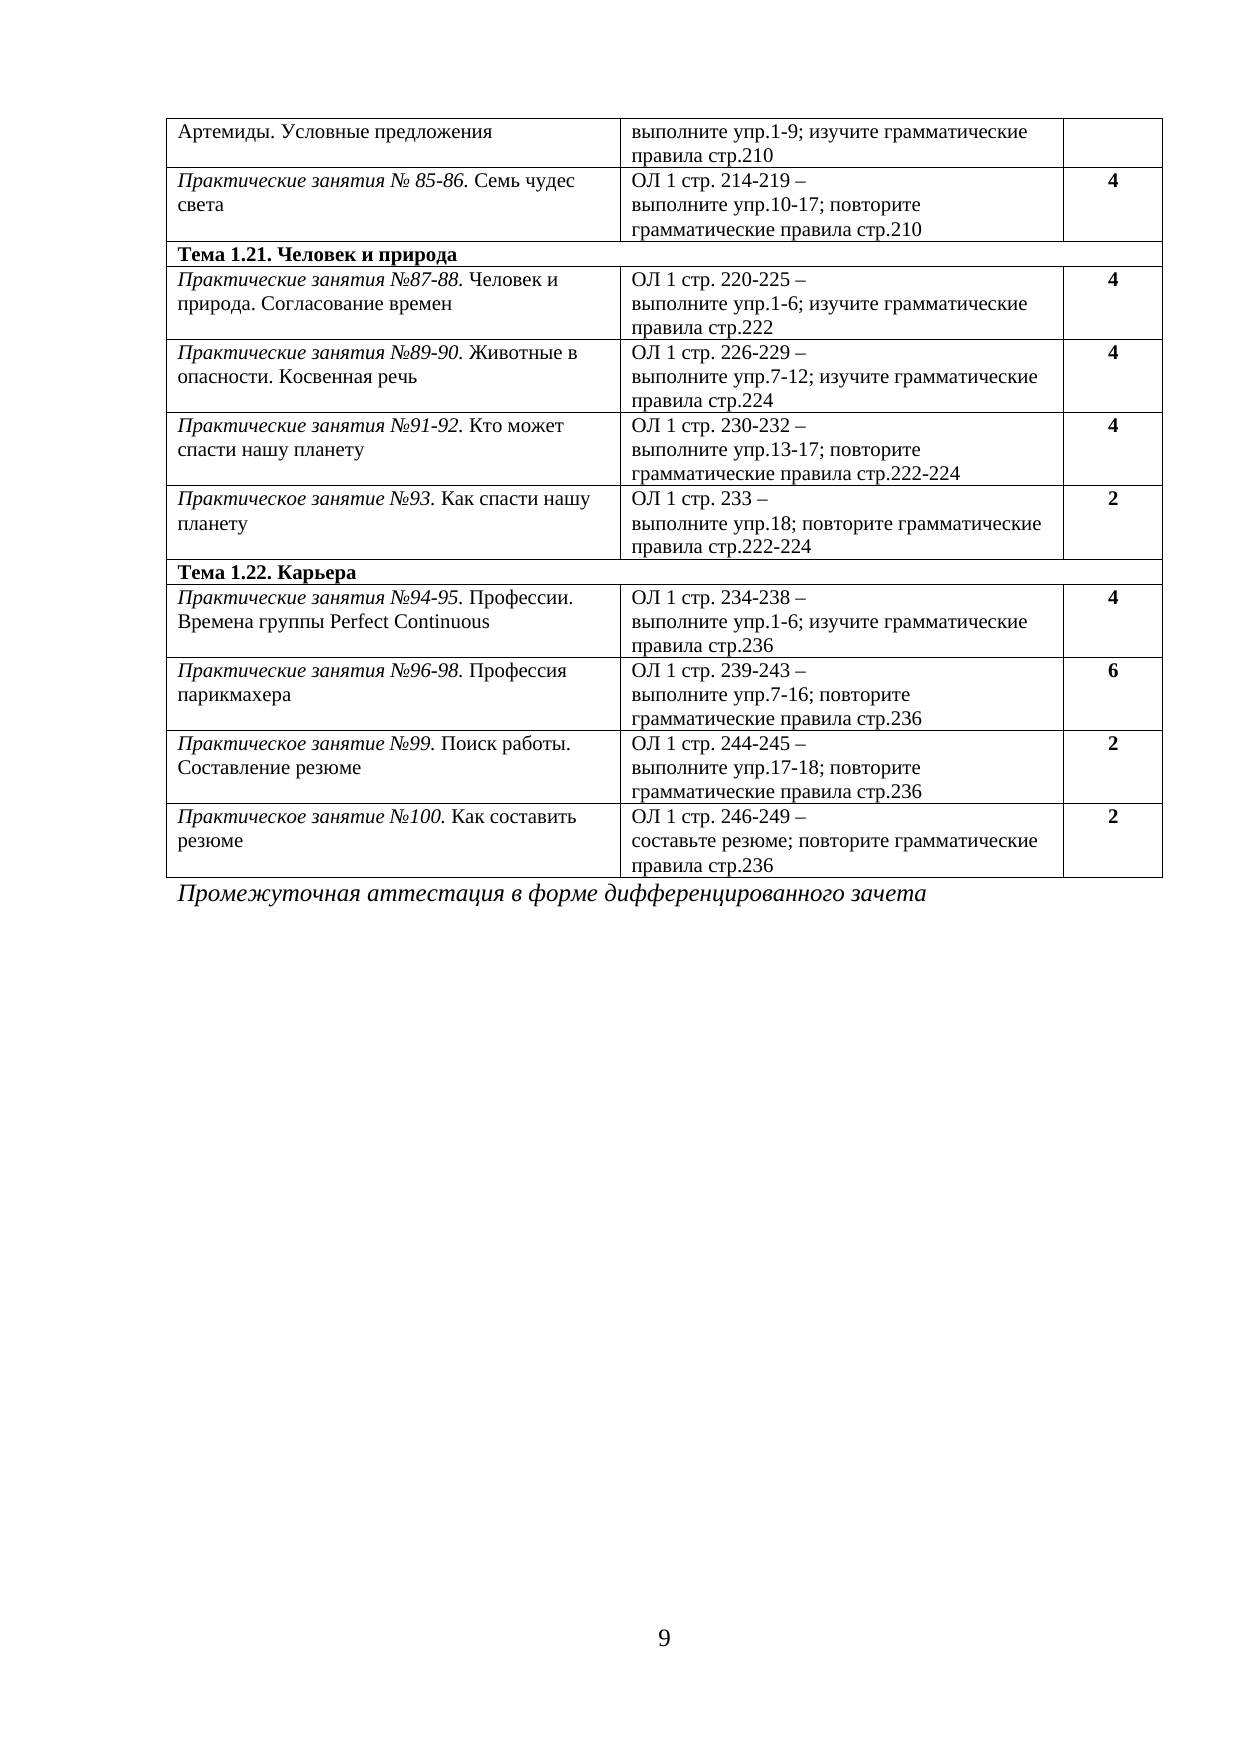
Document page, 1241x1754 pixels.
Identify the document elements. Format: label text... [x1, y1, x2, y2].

table_cell Практические занятия №89-90. Животные в опасности. Косвенная речь [167, 340, 620, 412]
table_cell ОЛ 1 стр. 234-238 – выполните упр.1-6; изучите грамматические правила стр.236 [621, 585, 1063, 657]
table_cell Тема 1.22. Карьера [167, 560, 1162, 584]
table_cell 4 [1064, 340, 1162, 412]
table_cell 6 [1064, 658, 1162, 730]
table_cell Практические занятия № 85-86. Семь чудес света [167, 168, 620, 241]
table_cell ОЛ 1 стр. 226-229 – выполните упр.7-12; изучите грамматические правила стр.224 [621, 340, 1063, 412]
table_cell Тема 1.21. Человек и природа [167, 242, 1162, 266]
table_cell Практическое занятие №99. Поиск работы. Составление резюме [167, 731, 620, 803]
table_cell ОЛ 1 стр. 239-243 – выполните упр.7-16; повторите грамматические правила стр.236 [621, 658, 1063, 730]
text Промежуточная аттестация в форме дифференцированного зачета [177, 878, 1152, 906]
table_cell Практические занятия №91-92. Кто может спасти нашу планету [167, 413, 620, 485]
table_cell ОЛ 1 стр. 233 – выполните упр.18; повторите грамматические правила стр.222-224 [621, 486, 1063, 558]
table_cell 2 [1064, 731, 1162, 803]
table_cell ОЛ 1 стр. 214-219 – выполните упр.10-17; повторите грамматические правила стр.210 [621, 168, 1063, 241]
table_cell 2 [1064, 486, 1162, 558]
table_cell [621, 119, 1063, 167]
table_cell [167, 119, 620, 167]
table_cell 2 [1064, 804, 1162, 877]
table_cell 4 [1064, 585, 1162, 657]
table_cell Практическое занятие №93. Как спасти нашу планету [167, 486, 620, 558]
table_cell Практическое занятие №100. Как составить резюме [167, 804, 620, 877]
table_cell 4 [1064, 168, 1162, 241]
table_cell Практические занятия №87-88. Человек и природа. Согласование времен [167, 267, 620, 339]
table_cell ОЛ 1 стр. 230-232 – выполните упр.13-17; повторите грамматические правила стр.222-224 [621, 413, 1063, 485]
table_cell 4 [1064, 267, 1162, 339]
table_cell 4 [1064, 119, 1162, 167]
table_cell ОЛ 1 стр. 220-225 – выполните упр.1-6; изучите грамматические правила стр.222 [621, 267, 1063, 339]
table_cell Практические занятия №94-95. Профессии. Времена группы Perfect Continuous [167, 585, 620, 657]
table_cell Практические занятия №96-98. Профессия парикмахера [167, 658, 620, 730]
table_cell 4 [1064, 413, 1162, 485]
table_cell ОЛ 1 стр. 246-249 – составьте резюме; повторите грамматические правила стр.236 [621, 804, 1063, 877]
table_cell ОЛ 1 стр. 244-245 – выполните упр.17-18; повторите грамматические правила стр.236 [621, 731, 1063, 803]
